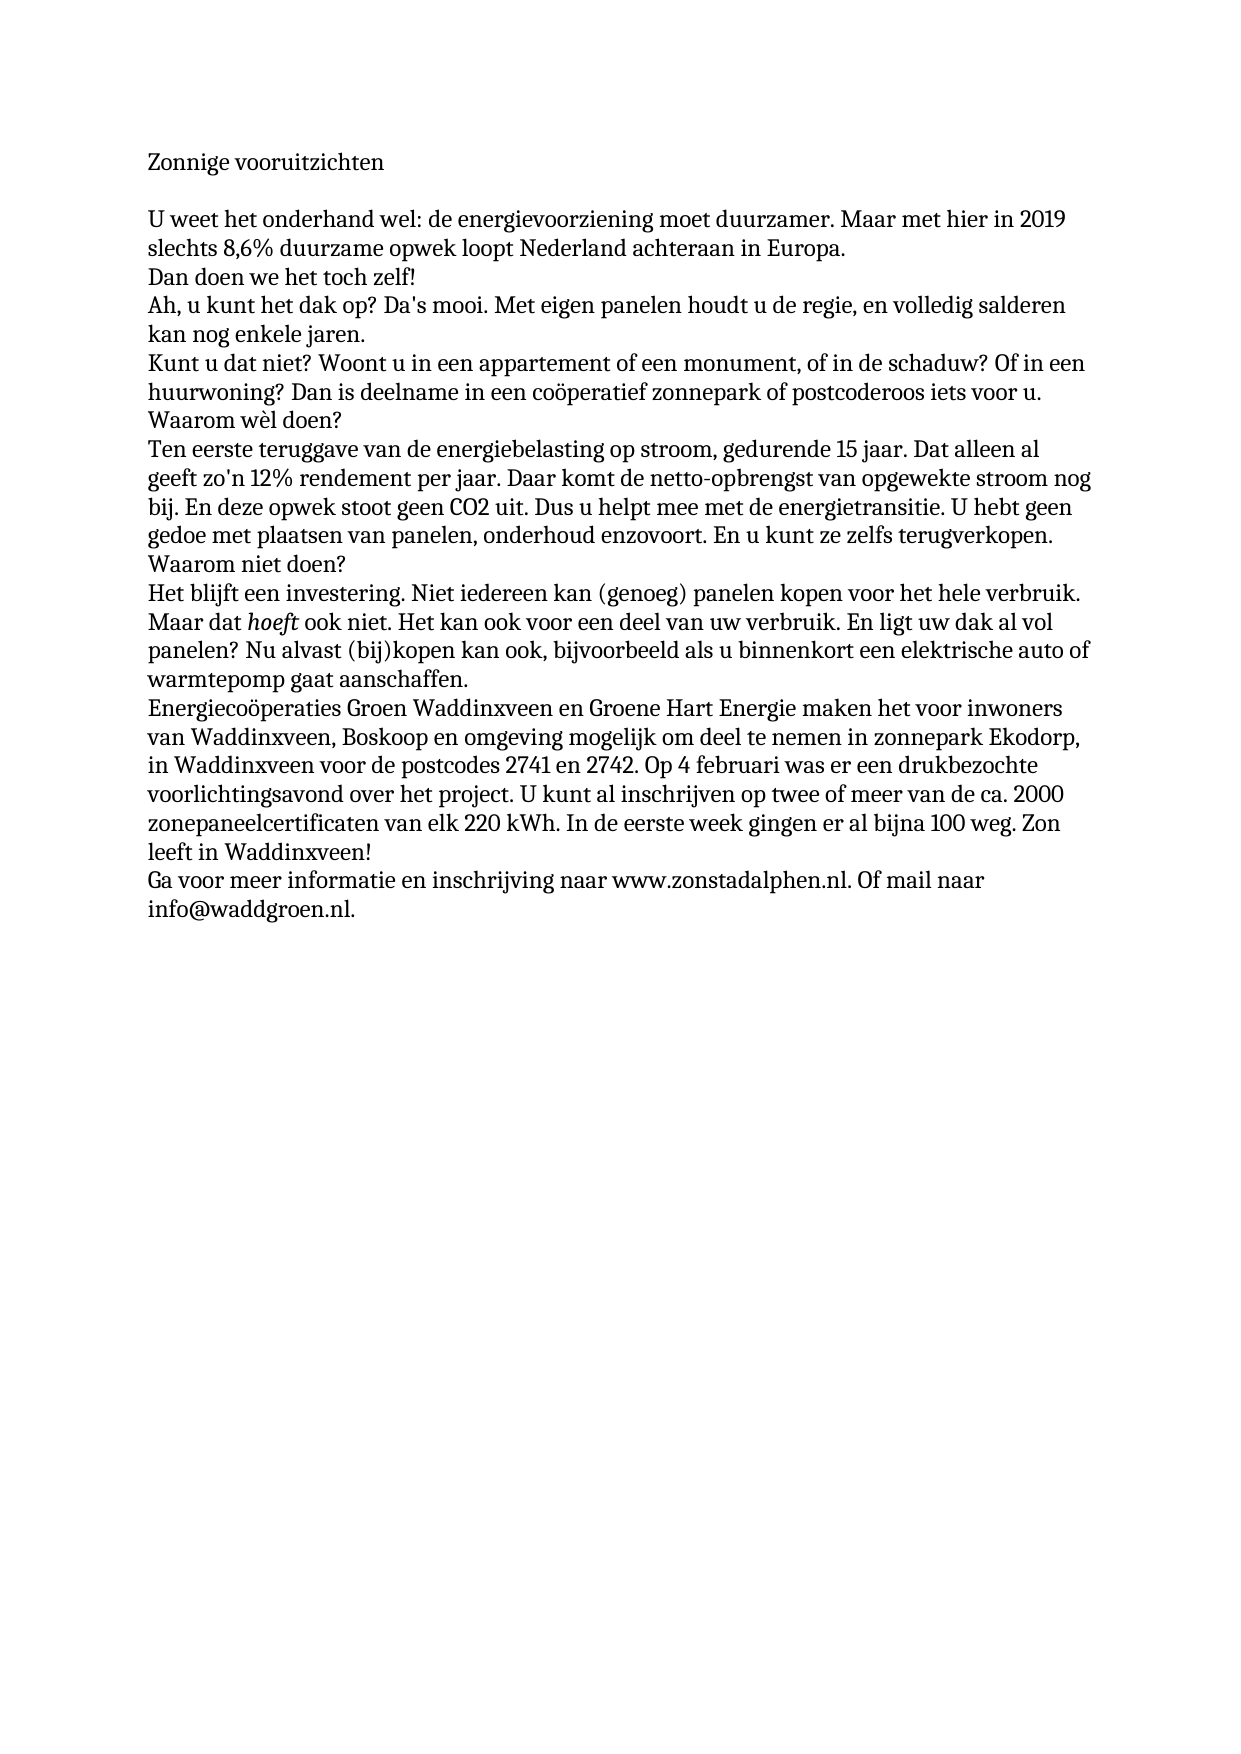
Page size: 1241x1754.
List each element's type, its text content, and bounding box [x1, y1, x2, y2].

text Zonnige vooruitzichten [148, 148, 1093, 176]
text U weet het onderhand wel: de energievoorziening moet duurzamer. Maar met hier in 2019 slechts 8,6% duurzame opwek loopt Nederland achteraan in Europa. [148, 205, 1093, 263]
text Ten eerste teruggave van de energiebelasting op stroom, gedurende 15 jaar. Dat alleen al geeft zo'n 12% rendement per jaar. Daar komt de netto-opbrengst van opgewekte stroom nog bij. En deze opwek stoot geen CO2 uit. Dus u helpt mee met de energietransitie. U hebt geen gedoe met plaatsen van panelen, onderhoud enzovoort. En u kunt ze zelfs terugverkopen. [148, 435, 1093, 550]
text Kunt u dat niet? Woont u in een appartement of een monument, of in de schaduw? Of in een huurwoning? Dan is deelname in een coöperatief zonnepark of postcoderoos iets voor u. [148, 349, 1093, 406]
text Waarom wèl doen? [148, 406, 1093, 435]
text Ga voor meer informatie en inschrijving naar www.zonstadalphen.nl. Of mail naar info@waddgroen.nl. [148, 866, 1093, 924]
text Dan doen we het toch zelf! [148, 263, 1093, 291]
text Ah, u kunt het dak op? Da's mooi. Met eigen panelen houdt u de regie, en volledig salderen kan nog enkele jaren. [148, 291, 1093, 349]
text Energiecoöperaties Groen Waddinxveen en Groene Hart Energie maken het voor inwoners van Waddinxveen, Boskoop en omgeving mogelijk om deel te nemen in zonnepark Ekodorp, in Waddinxveen voor de postcodes 2741 en 2742. Op 4 februari was er een drukbezochte voorlichtingsavond over het project. U kunt al inschrijven op twee of meer van de ca. 2000 zonepaneelcertificaten van elk 220 kWh. In de eerste week gingen er al bijna 100 weg. Zon leeft in Waddinxveen! [148, 694, 1093, 866]
text Het blijft een investering. Niet iedereen kan (genoeg) panelen kopen voor het hele verbruik. Maar dat hoeft ook niet. Het kan ook voor een deel van uw verbruik. En ligt uw dak al vol panelen? Nu alvast (bij)kopen kan ook, bijvoorbeeld als u binnenkort een elektrische auto of warmtepomp gaat aanschaffen. [148, 579, 1093, 694]
text Waarom niet doen? [148, 550, 1093, 579]
